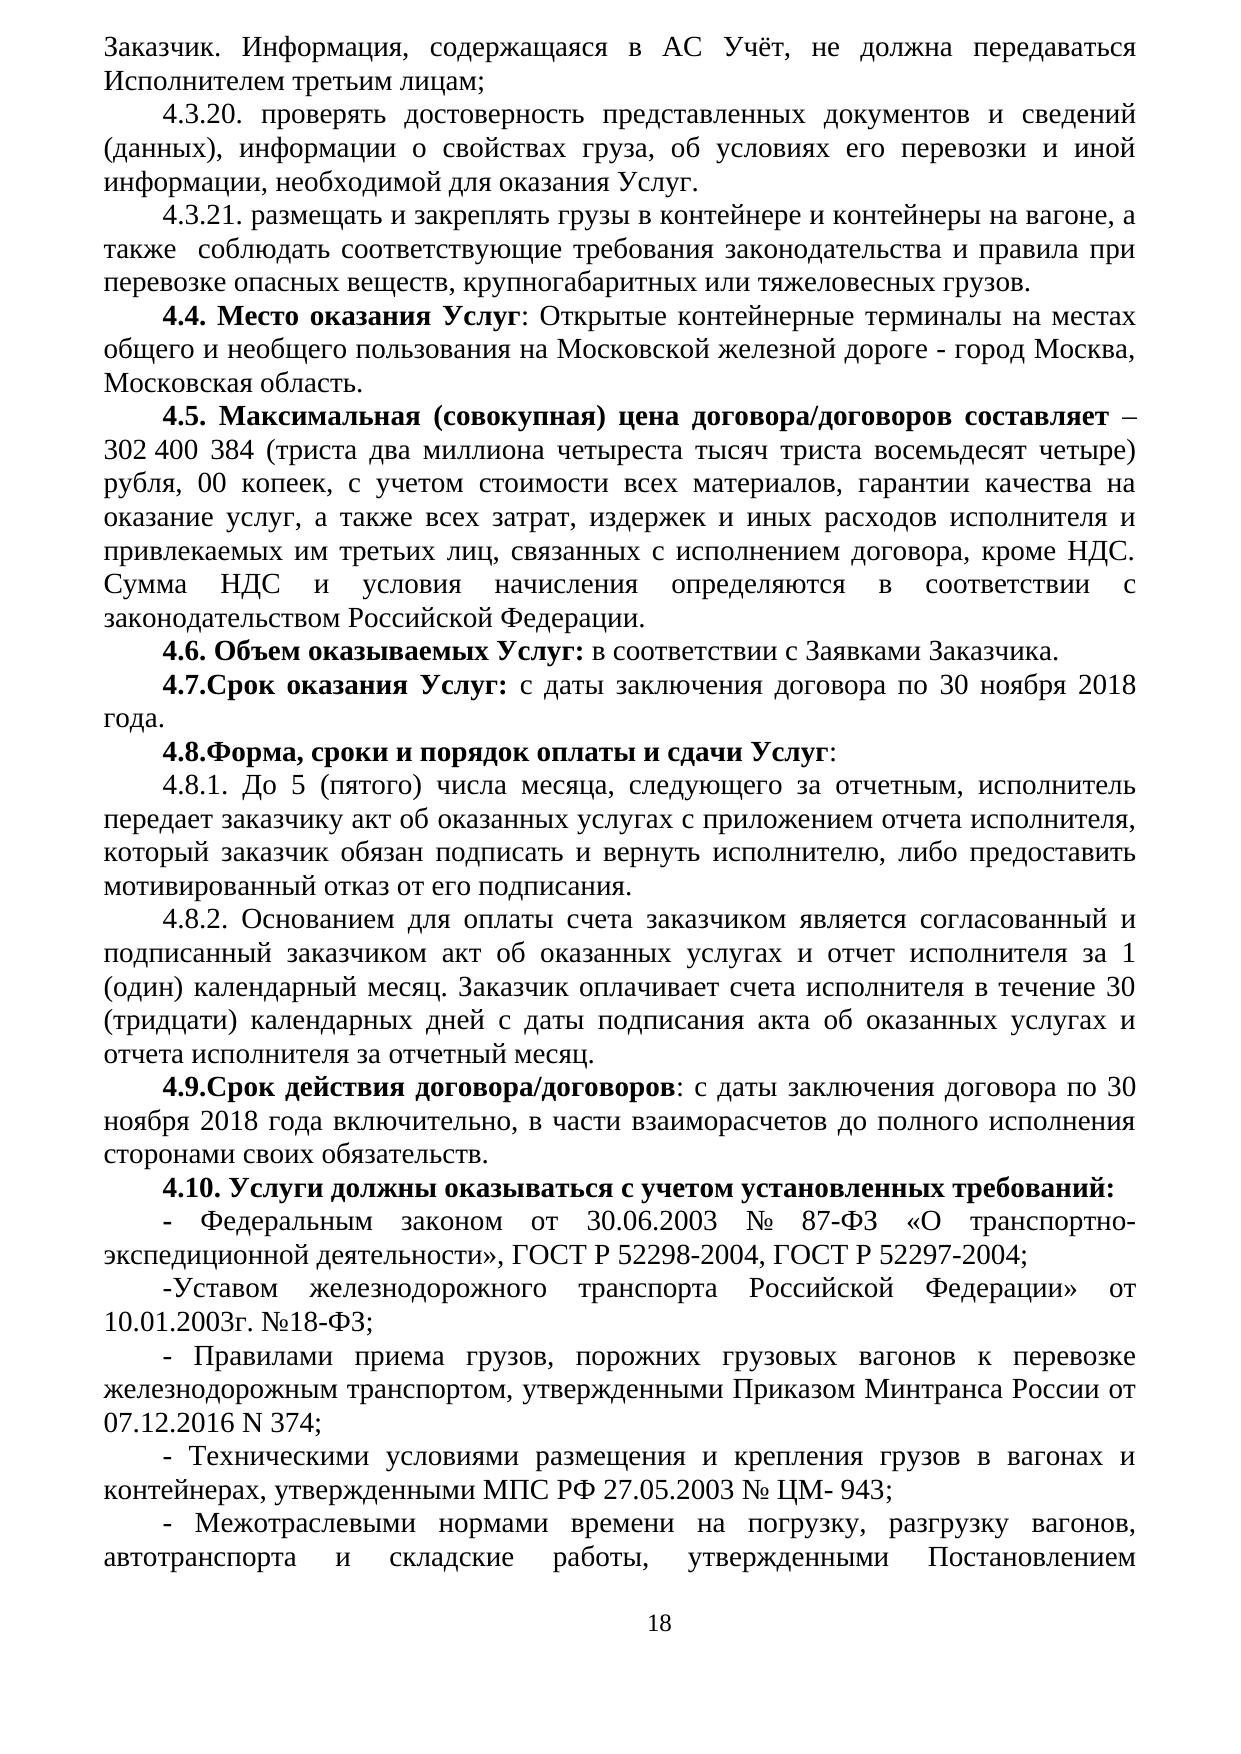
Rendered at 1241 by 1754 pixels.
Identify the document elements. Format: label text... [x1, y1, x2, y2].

text 4.8.Форма, сроки и порядок оплаты и сдачи Услуг: [103, 734, 1137, 767]
text 4.9.Срок действия договора/договоров: с даты заключения договора по 30 ноября 2018 года включительно, в части взаиморасчетов до полного исполнения сторонами своих обязательств. [103, 1069, 1137, 1170]
text 4.3.21. размещать и закреплять грузы в контейнере и контейнеры на вагоне, а также соблюдать соответствующие требования законодательства и правила при перевозке опасных веществ, крупногабаритных или тяжеловесных грузов. [103, 197, 1137, 298]
text - Правилами приема грузов, порожних грузовых вагонов к перевозке железнодорожным транспортом, утвержденными Приказом Минтранса России от 07.12.2016 N 374; [103, 1338, 1137, 1438]
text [103, 1505, 1137, 1572]
text - Техническими условиями размещения и крепления грузов в вагонах и контейнерах, утвержденными МПС РФ 27.05.2003 № ЦМ- 943; [103, 1438, 1137, 1505]
text 4.10. Услуги должны оказываться с учетом установленных требований: [103, 1170, 1137, 1203]
text 4.7.Срок оказания Услуг: с даты заключения договора по 30 ноября 2018 года. [103, 667, 1137, 734]
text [103, 29, 1137, 97]
text 4.4. Место оказания Услуг: Открытые контейнерные терминалы на местах общего и необщего пользования на Московской железной дороге - город Москва, Московская область. [103, 298, 1137, 398]
text 4.8.1. До 5 (пятого) числа месяца, следующего за отчетным, исполнитель передает заказчику акт об оказанных услугах с приложением отчета исполнителя, который заказчик обязан подписать и вернуть исполнителю, либо предоставить мотивированный отказ от его подписания. [103, 767, 1137, 902]
text 4.6. Объем оказываемых Услуг: в соответствии с Заявками Заказчика. [103, 633, 1137, 667]
text -Уставом железнодорожного транспорта Российской Федерации» от 10.01.2003г. №18-ФЗ; [103, 1271, 1137, 1338]
text 4.8.2. Основанием для оплаты счета заказчиком является согласованный и подписанный заказчиком акт об оказанных услугах и отчет исполнителя за 1 (один) календарный месяц. Заказчик оплачивает счета исполнителя в течение 30 (тридцати) календарных дней с даты подписания акта об оказанных услугах и отчета исполнителя за отчетный месяц. [103, 902, 1137, 1069]
text 4.5. Максимальная (совокупная) цена договора/договоров составляет – 302 400 384 (триста два миллиона четыреста тысяч триста восемьдесят четыре) рубля, 00 копеек, с учетом стоимости всех материалов, гарантии качества на оказание услуг, а также всех затрат, издержек и иных расходов исполнителя и привлекаемых им третьих лиц, связанных с исполнением договора, кроме НДС. Сумма НДС и условия начисления определяются в соответствии с законодательством Российской Федерации. [103, 398, 1137, 633]
text 4.3.20. проверять достоверность представленных документов и сведений (данных), информации о свойствах груза, об условиях его перевозки и иной информации, необходимой для оказания Услуг. [103, 97, 1137, 197]
text - Федеральным законом от 30.06.2003 № 87-ФЗ «О транспортно-экспедиционной деятельности», ГОСТ Р 52298-2004, ГОСТ Р 52297-2004; [103, 1203, 1137, 1271]
